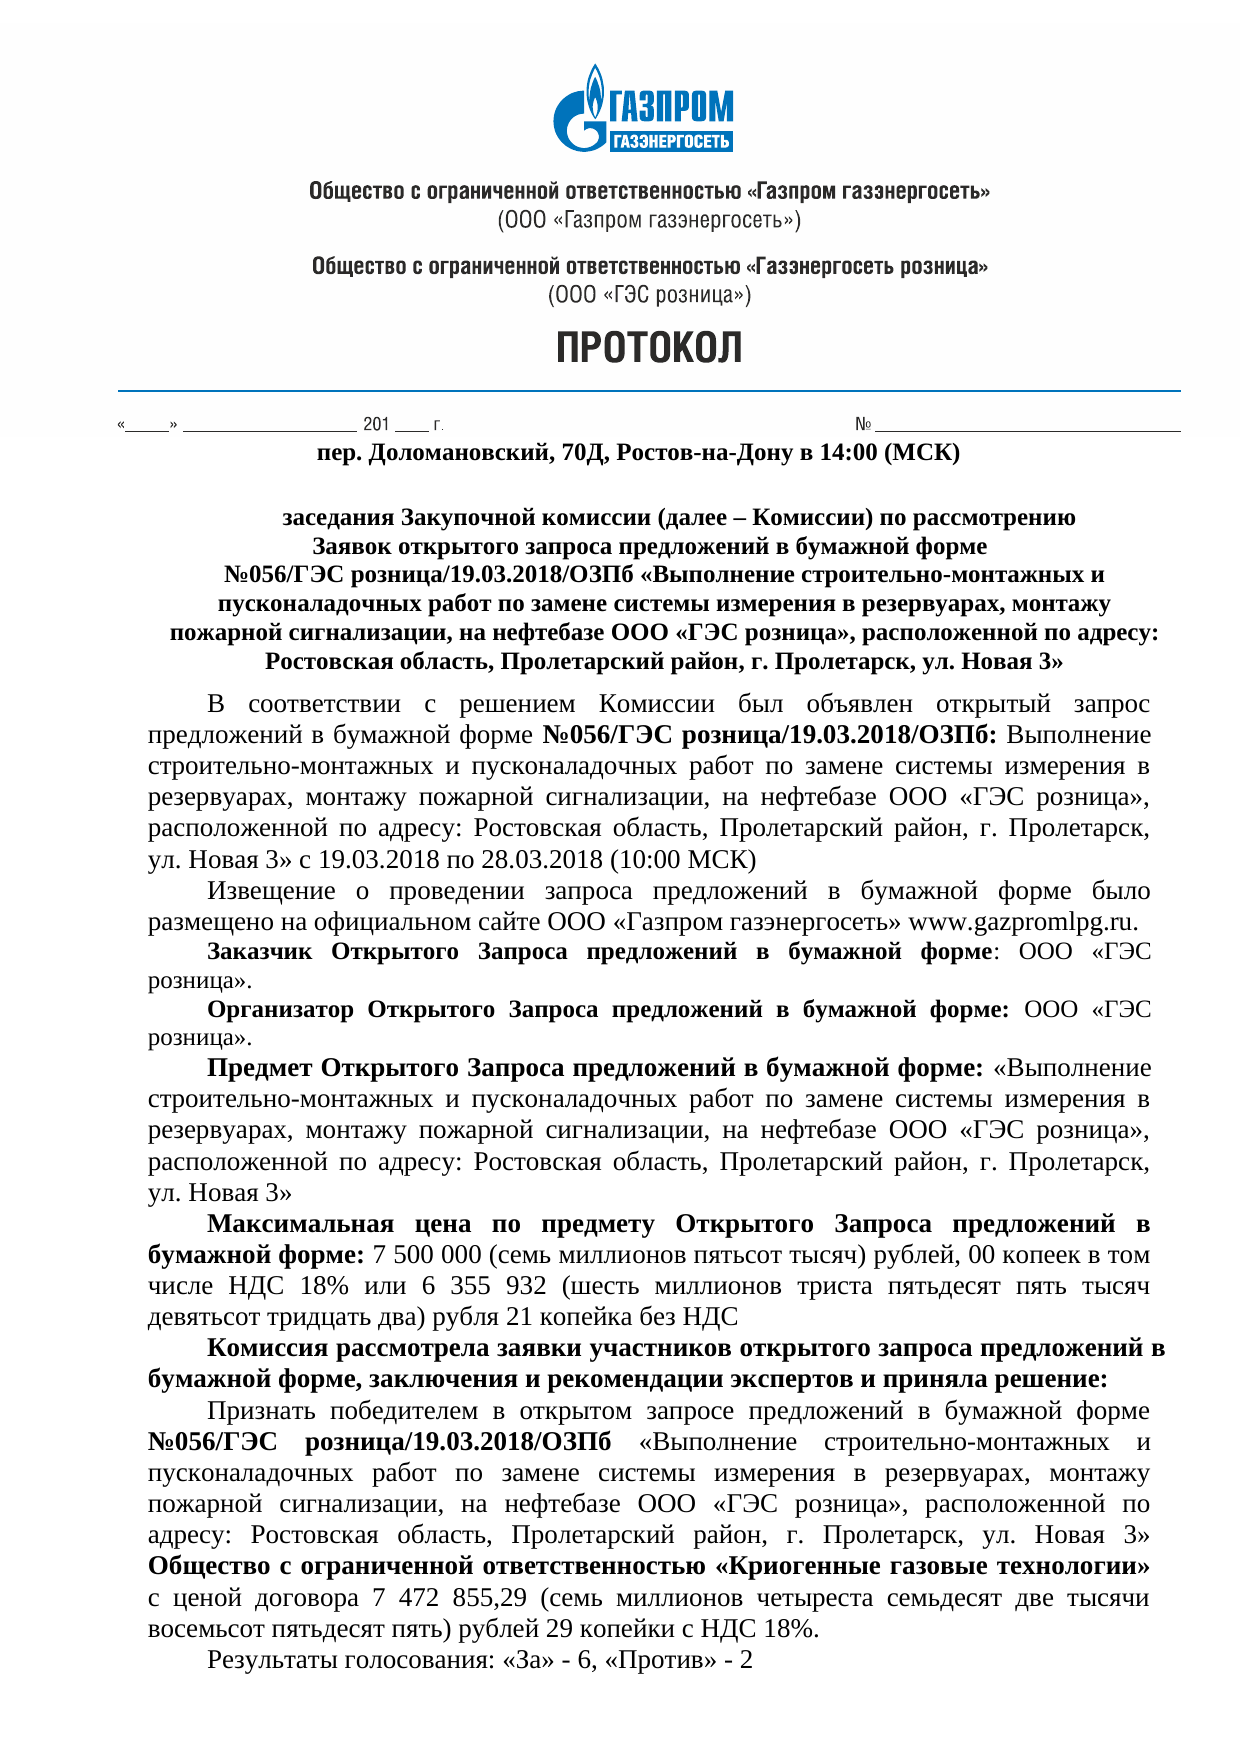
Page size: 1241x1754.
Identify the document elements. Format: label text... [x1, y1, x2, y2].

table_header пер. Доломановский, 70Д, Ростов-на-Дону в 14:00 (МСК) [144, 437, 1152, 469]
text Организатор Открытого Запроса предложений в бумажной форме: ООО «ГЭС розница». [148, 994, 1152, 1051]
text Результаты голосования: «За» - 6, «Против» - 2 [148, 1643, 1152, 1674]
text Предмет Открытого Запроса предложений в бумажной форме: «Выполнение строительно-монтажных и пусконаладочных работ по замене системы измерения в резервуарах, монтажу пожарной сигнализации, на нефтебазе ООО «ГЭС розница», расположенной по адресу: Ростовская область, Пролетарский район, г. Пролетарск, ул. Новая 3» [148, 1051, 1152, 1207]
text Заказчик Открытого Запроса предложений в бумажной форме: ООО «ГЭС розница». [148, 936, 1152, 994]
text Комиссия рассмотрела заявки участников открытого запроса предложений в бумажной форме, заключения и рекомендации экспертов и приняла решение: [148, 1331, 1167, 1394]
text Признать победителем в открытом запросе предложений в бумажной форме №056/ГЭС розница/19.03.2018/ОЗПб «Выполнение строительно-монтажных и пусконаладочных работ по замене системы измерения в резервуарах, монтажу пожарной сигнализации, на нефтебазе ООО «ГЭС розница», расположенной по адресу: Ростовская область, Пролетарский район, г. Пролетарск, ул. Новая 3» Общество с ограниченной ответственностью «Криогенные газовые технологии» с ценой договора 7 472 855,29 (семь миллионов четыреста семьдесят две тысячи восемьсот пятьдесят пять) рублей 29 копейки с НДС 18%. [148, 1394, 1152, 1643]
text В соответствии с решением Комиссии был объявлен открытый запрос предложений в бумажной форме №056/ГЭС розница/19.03.2018/ОЗПб: Выполнение строительно-монтажных и пусконаладочных работ по замене системы измерения в резервуарах, монтажу пожарной сигнализации, на нефтебазе ООО «ГЭС розница», расположенной по адресу: Ростовская область, Пролетарский район, г. Пролетарск, ул. Новая 3» с 19.03.2018 по 28.03.2018 (10:00 МСК) [148, 687, 1152, 874]
text Максимальная цена по предмету Открытого Запроса предложений в бумажной форме: 7 500 000 (семь миллионов пятьсот тысяч) рублей, 00 копеек в том числе НДС 18% или 6 355 932 (шесть миллионов триста пятьдесят пять тысяч девятьсот тридцать два) рубля 21 копейка без НДС [148, 1207, 1152, 1331]
text Извещение о проведении запроса предложений в бумажной форме было размещено на официальном сайте ООО «Газпром газэнергосеть» www.gazpromlpg.ru. [148, 874, 1152, 936]
table_header заседания Закупочной комиссии (далее – Комиссии) по рассмотрению Заявок открытого запроса предложений в бумажной форме №056/ГЭС розница/19.03.2018/ОЗПб «Выполнение строительно-монтажных и пусконаладочных работ по замене системы измерения в резервуарах, монтажу пожарной сигнализации, на нефтебазе ООО «ГЭС розница», расположенной по адресу: Ростовская область, Пролетарский район, г. Пролетарск, ул. Новая 3» [118, 502, 1181, 687]
